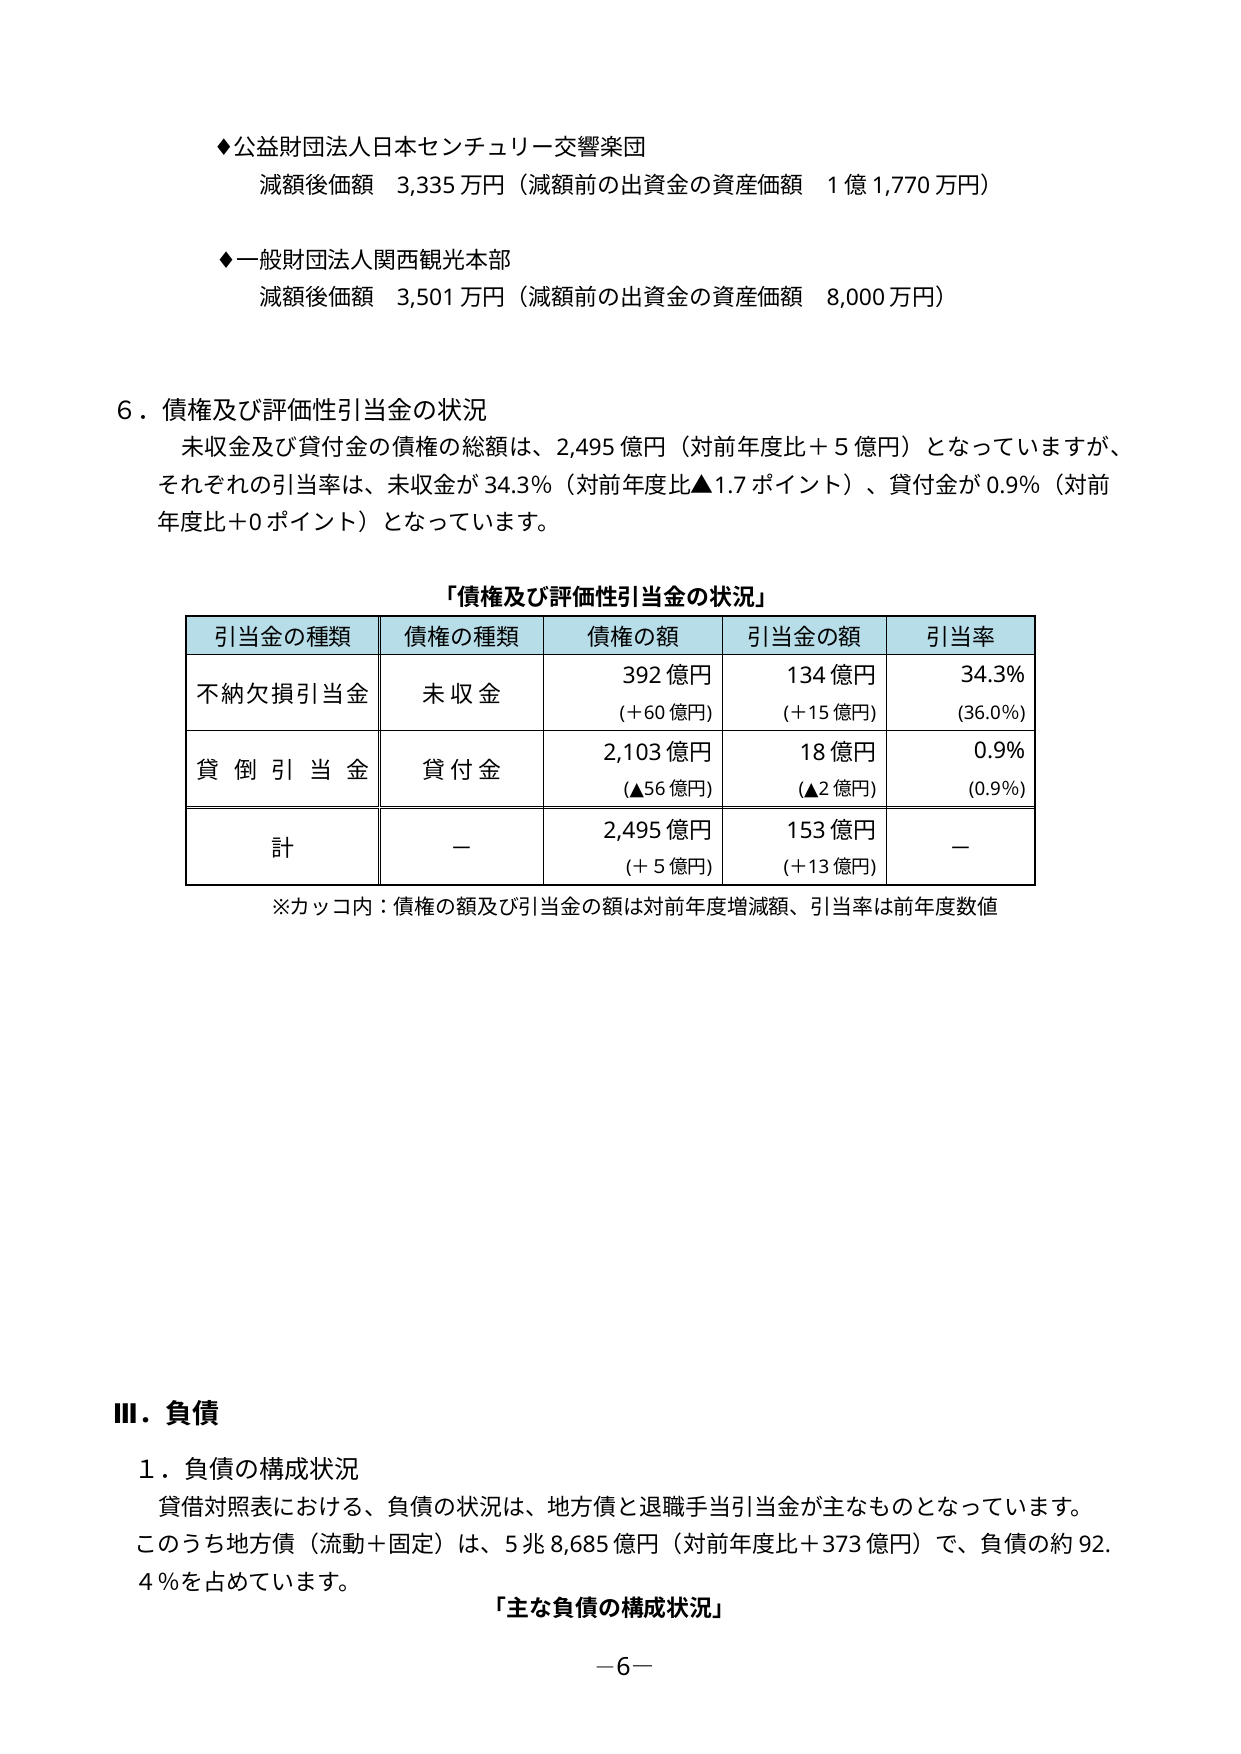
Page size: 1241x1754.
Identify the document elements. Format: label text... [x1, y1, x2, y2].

table_cell 不納欠損引当金 [187, 655, 378, 730]
table_header 引当率 [887, 617, 1034, 654]
table_cell 2,495億円 (＋５億円) [544, 809, 722, 884]
text ※カッコ内：債権の額及び引当金の額は対前年度増減額、引当率は前年度数値 [112, 886, 1137, 924]
table_cell － [887, 809, 1034, 884]
table_cell 153億円 (＋13億円) [723, 809, 886, 884]
table_cell 18億円 (▲2億円) [723, 731, 886, 806]
text 貸借対照表における、負債の状況は、地方債と退職手当引当金が主なものとなっています。 [112, 1486, 1111, 1524]
text 減額後価額 3,501万円（減額前の出資金の資産価額 8,000万円） [156, 277, 1111, 314]
table_cell 未 収 金 [381, 655, 543, 730]
text このうち地方債（流動＋固定）は、5兆8,685億円（対前年度比＋373億円）で、負債の約92.４％を占めています。 [134, 1524, 1111, 1599]
table_cell 貸倒引当金 [187, 731, 378, 806]
table_header 債権の額 [544, 617, 722, 654]
table_cell 計 [187, 809, 378, 884]
text １．負債の構成状況 [134, 1449, 1137, 1486]
table_cell 134億円 (＋15億円) [723, 655, 886, 730]
text 未収金及び貸付金の債権の総額は、2,495億円（対前年度比＋５億円）となっていますが、それぞれの引当率は、未収金が34.3％（対前年度比▲1.7ポイント）、貸付金が0.9％（対前年度比＋0ポイント）となっています。 [134, 427, 1111, 539]
table_cell － [381, 809, 543, 884]
table_cell 貸 付 金 [381, 731, 543, 806]
table_header 引当金の額 [723, 617, 886, 654]
table_cell 34.3% (36.0％) [887, 655, 1034, 730]
text 「債権及び評価性引当金の状況」 [112, 577, 1137, 614]
table_cell 2,103億円 (▲56億円) [544, 731, 722, 806]
text Ⅲ．負債 [112, 1374, 1137, 1449]
table_header 引当金の種類 [187, 617, 378, 654]
table_cell 392億円 (＋60億円) [544, 655, 722, 730]
text ６．債権及び評価性引当金の状況 [112, 389, 1137, 427]
table_cell 0.9% (0.9％) [887, 731, 1034, 806]
text ♦一般財団法人関西観光本部 [156, 239, 1111, 277]
text 減額後価額 3,335万円（減額前の出資金の資産価額 1億1,770万円） [156, 164, 1111, 202]
table_header 債権の種類 [381, 617, 543, 654]
text ♦公益財団法人日本センチュリー交響楽団 [156, 127, 1111, 164]
